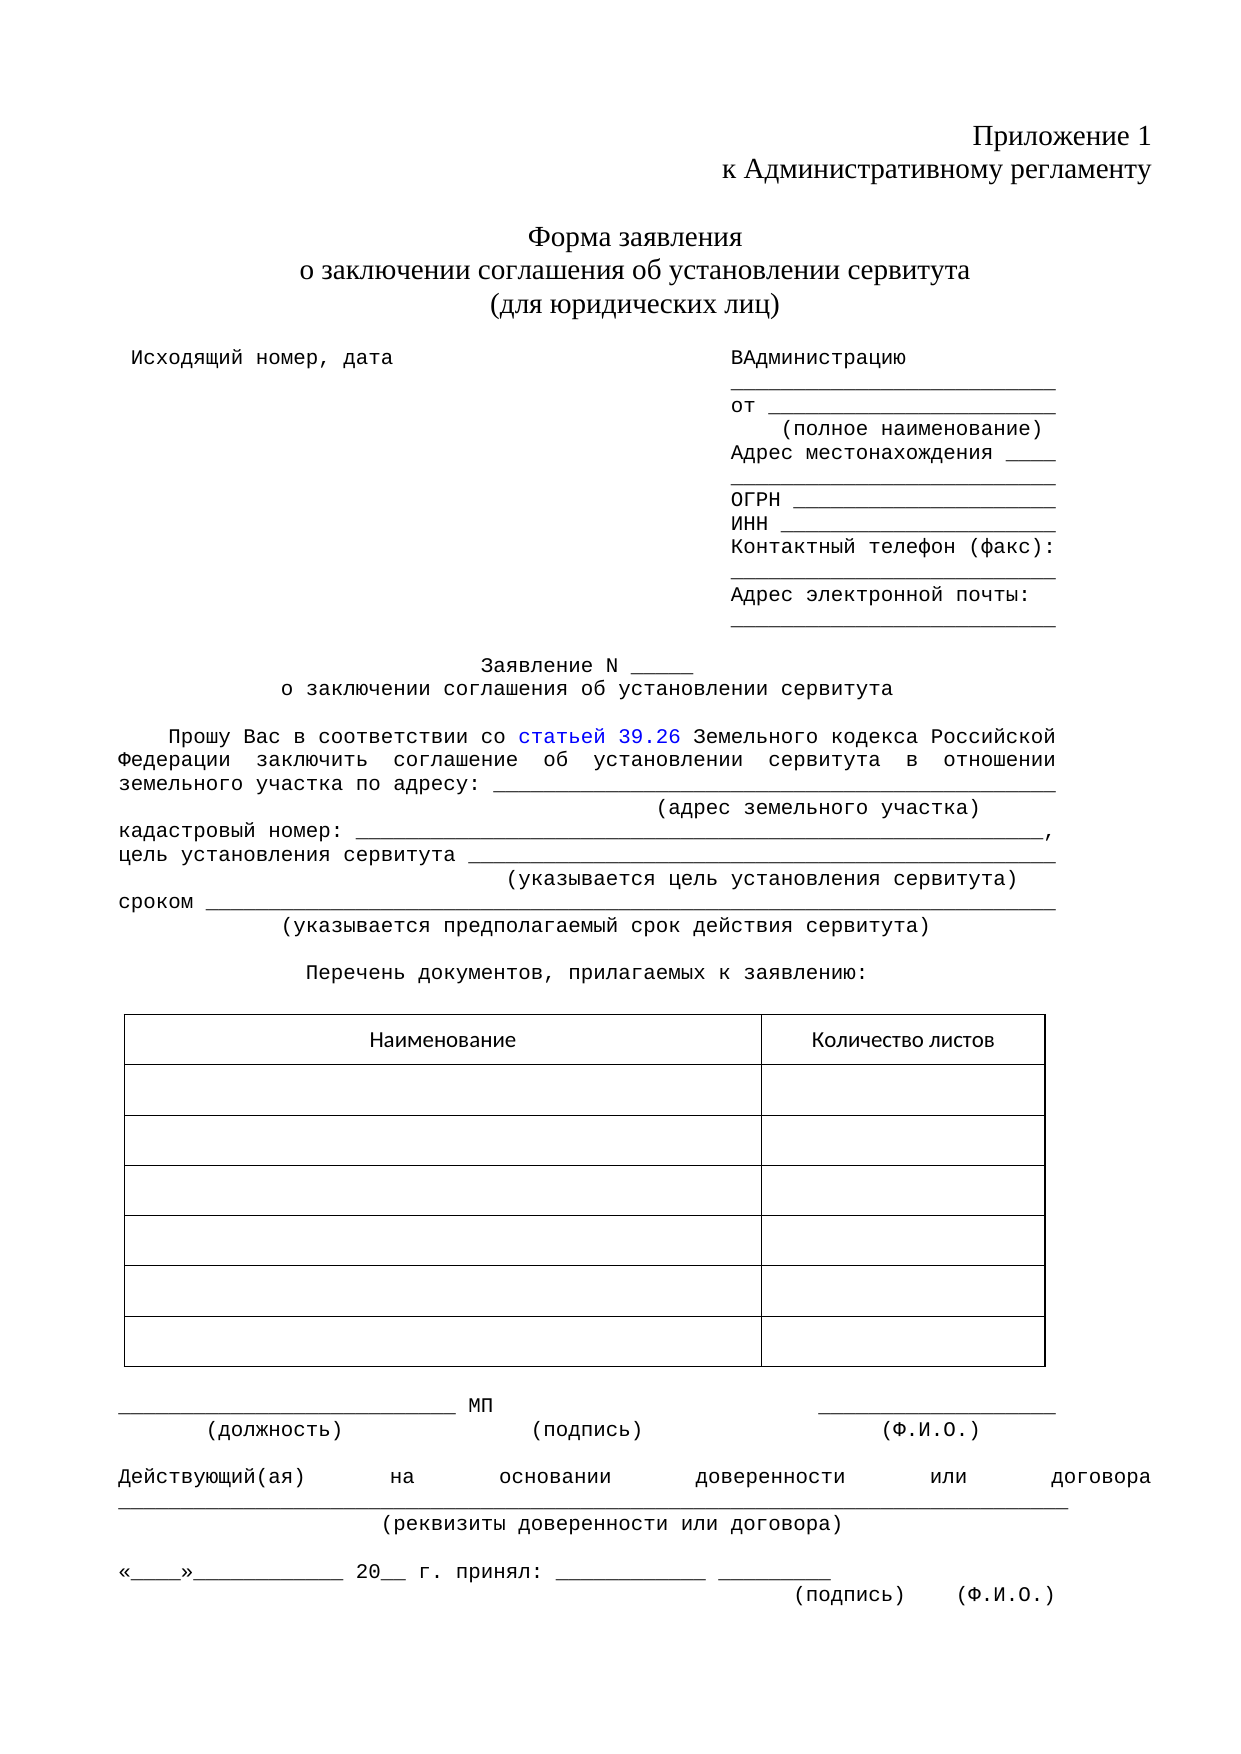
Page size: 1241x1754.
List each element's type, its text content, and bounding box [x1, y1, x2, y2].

table_cell [762, 1216, 1044, 1265]
text кадастровый номер: _______________________________________________________, [118, 820, 1152, 844]
text ИНН ______________________ [118, 513, 1152, 537]
table_cell [762, 1266, 1044, 1316]
text земельного участка по адресу: _____________________________________________ [118, 773, 1152, 797]
table_cell [125, 1317, 761, 1366]
table_cell [762, 1065, 1044, 1114]
table_cell [762, 1166, 1044, 1215]
text Заявление N _____ [118, 655, 1152, 678]
text __________________________ [118, 466, 1152, 489]
text Адрес электронной почты: [118, 584, 1152, 607]
text (адрес земельного участка) [118, 797, 1152, 820]
table_cell [125, 1116, 761, 1165]
text к Административному регламенту [118, 152, 1152, 185]
text (для юридических лиц) [118, 286, 1152, 319]
text Перечень документов, прилагаемых к заявлению: [118, 962, 1152, 986]
text (реквизиты доверенности или договора) [118, 1513, 1152, 1537]
table_cell [125, 1216, 761, 1265]
text цель установления сервитута _______________________________________________ [118, 844, 1152, 868]
text Форма заявления [118, 219, 1152, 252]
text (указывается цель установления сервитута) [118, 868, 1152, 891]
text Исходящий номер, дата ВАдминистрацию [118, 347, 1152, 371]
table_cell [762, 1116, 1044, 1165]
text __________________________ [118, 560, 1152, 584]
text Адрес местонахождения ____ [118, 442, 1152, 466]
text ___________________________ МП ___________________ [118, 1395, 1152, 1419]
table_header Количество листов [762, 1015, 1044, 1064]
table_cell [125, 1166, 761, 1215]
text (подпись) (Ф.И.О.) [118, 1584, 1152, 1608]
text (должность) (подпись) (Ф.И.О.) [118, 1419, 1152, 1442]
text Действующий(ая) на основании доверенности или договора ____________________________________________________________________________ [118, 1466, 1152, 1513]
text (указывается предполагаемый срок действия сервитута) [118, 915, 1152, 938]
text Федерации заключить соглашение об установлении сервитута в отношении [118, 749, 1152, 773]
text о заключении соглашения об установлении сервитута [118, 678, 1152, 702]
text от _______________________ [118, 395, 1152, 418]
text сроком ____________________________________________________________________ [118, 891, 1152, 915]
text ОГРН _____________________ [118, 489, 1152, 513]
text «____»____________ 20__ г. принял: ____________ _________ [118, 1561, 1152, 1584]
text Контактный телефон (факс): [118, 537, 1152, 560]
table_cell [125, 1266, 761, 1316]
text (полное наименование) [118, 418, 1152, 442]
text Приложение 1 [118, 118, 1152, 152]
table_cell [125, 1065, 761, 1114]
table_cell [762, 1317, 1044, 1366]
text __________________________ [118, 607, 1152, 631]
table_header Наименование [125, 1015, 761, 1064]
text __________________________ [118, 371, 1152, 395]
text о заключении соглашения об установлении сервитута [118, 252, 1152, 286]
text Прошу Вас в соответствии со статьей 39.26 Земельного кодекса Российской [118, 726, 1152, 749]
